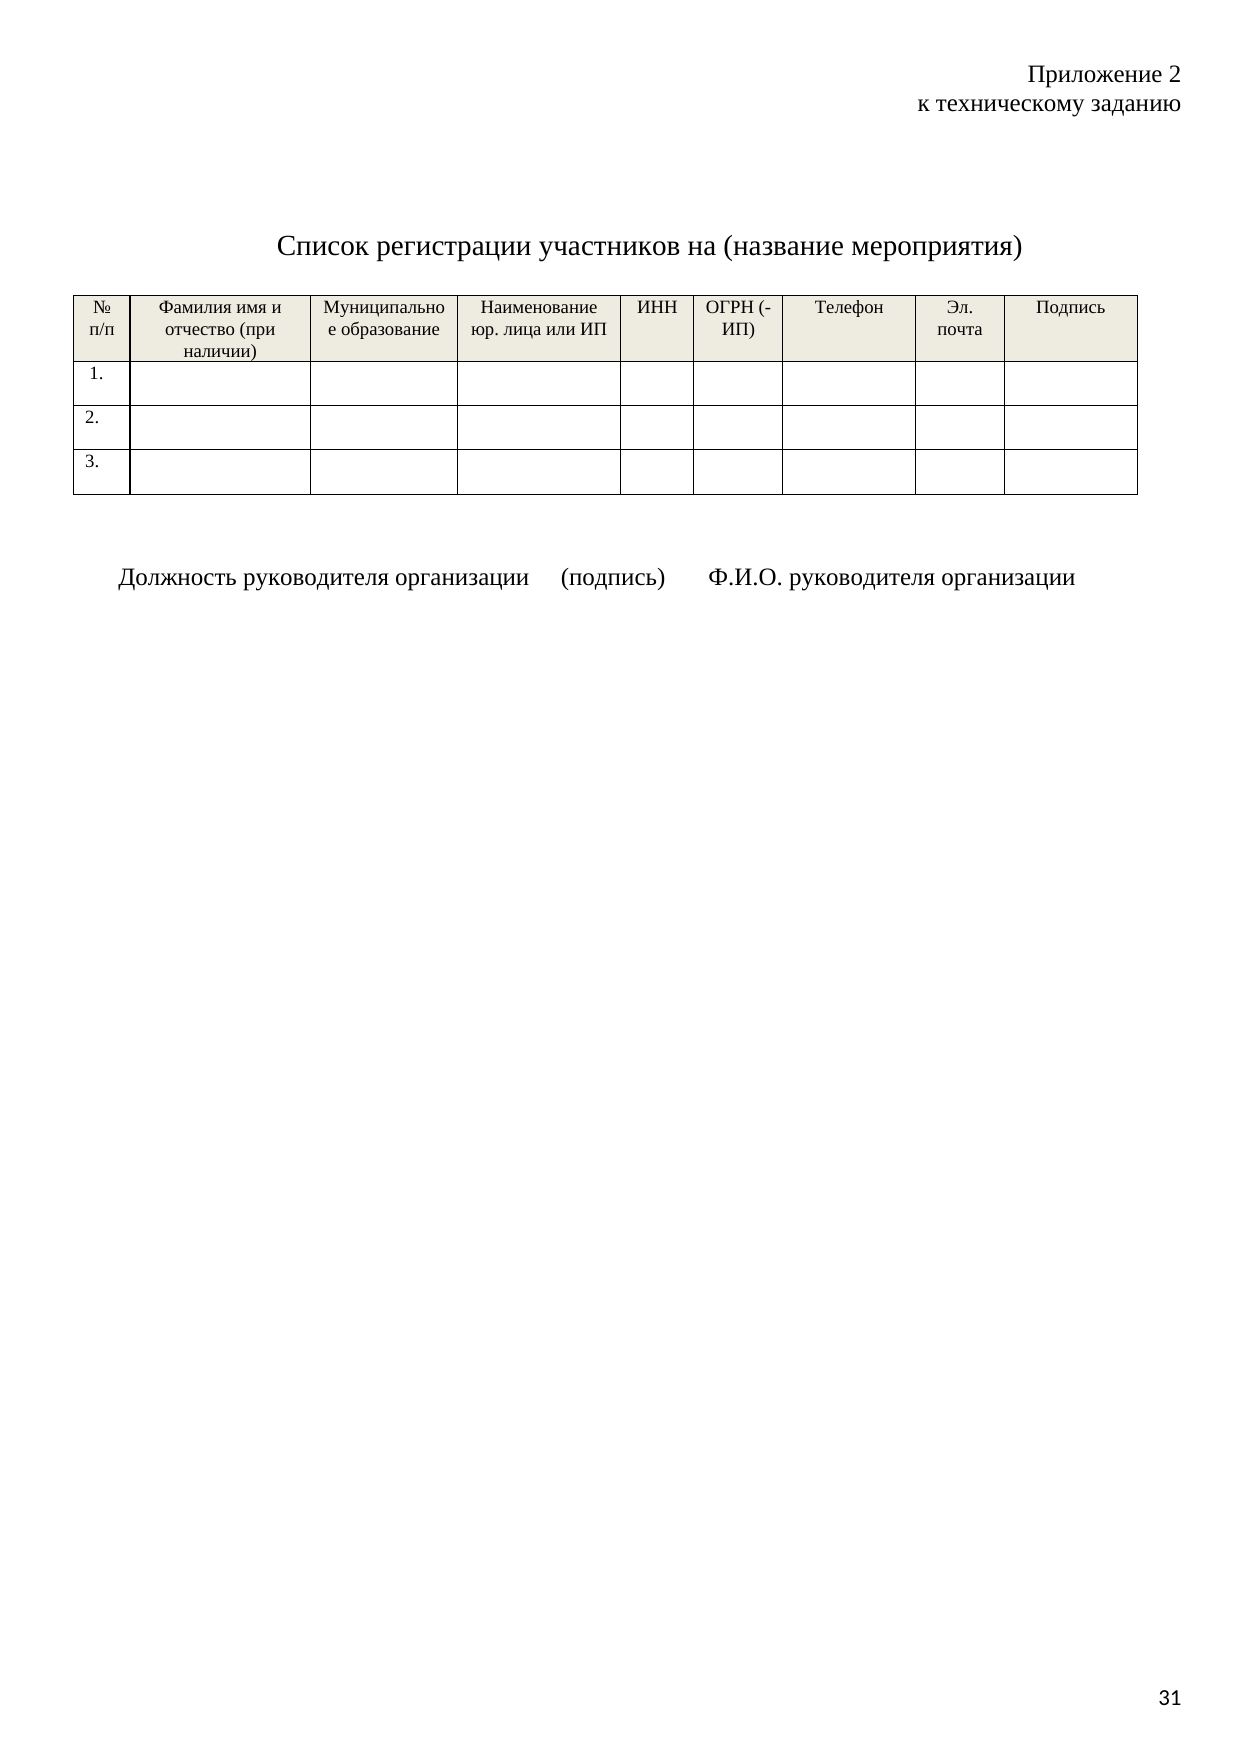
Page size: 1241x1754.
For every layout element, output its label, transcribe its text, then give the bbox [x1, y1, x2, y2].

text Список регистрации участников на (название мероприятия) [118, 228, 1181, 262]
table_cell [311, 450, 457, 493]
table_header Эл. почта [916, 296, 1004, 361]
table_cell [1005, 406, 1137, 449]
table_cell [131, 406, 310, 449]
table_cell [1005, 362, 1137, 405]
table_cell [458, 406, 620, 449]
text к техническому заданию [118, 88, 1181, 117]
table_cell [694, 450, 782, 493]
table_header ИНН [621, 296, 693, 361]
table_cell [621, 406, 693, 449]
table_cell [74, 450, 129, 493]
table_cell [694, 362, 782, 405]
table_header Фамилия имя и отчество (при наличии) [131, 296, 310, 361]
table_cell [131, 450, 310, 493]
table_cell [621, 362, 693, 405]
table_header Наименование юр. лица или ИП [458, 296, 620, 361]
table_cell [74, 362, 129, 405]
table_cell [783, 406, 915, 449]
table_header Телефон [783, 296, 915, 361]
table_cell [621, 450, 693, 493]
table_cell [694, 406, 782, 449]
table_cell [311, 406, 457, 449]
text Приложение 2 [118, 59, 1181, 88]
table_cell [131, 362, 310, 405]
table_header Подпись [1005, 296, 1137, 361]
table_cell [916, 450, 1004, 493]
table_cell [74, 406, 129, 449]
table_cell [458, 362, 620, 405]
table_cell [783, 362, 915, 405]
table_cell [783, 450, 915, 493]
table_cell [458, 450, 620, 493]
table_cell [916, 362, 1004, 405]
table_header ОГРН (-ИП) [694, 296, 782, 361]
table_cell [311, 362, 457, 405]
table_cell [916, 406, 1004, 449]
table_header № п/п [74, 296, 129, 361]
table_cell [1005, 450, 1137, 493]
text Должность руководителя организации (подпись) Ф.И.О. руководителя организации [118, 562, 1181, 590]
table_header Муниципальное образование [311, 296, 457, 361]
